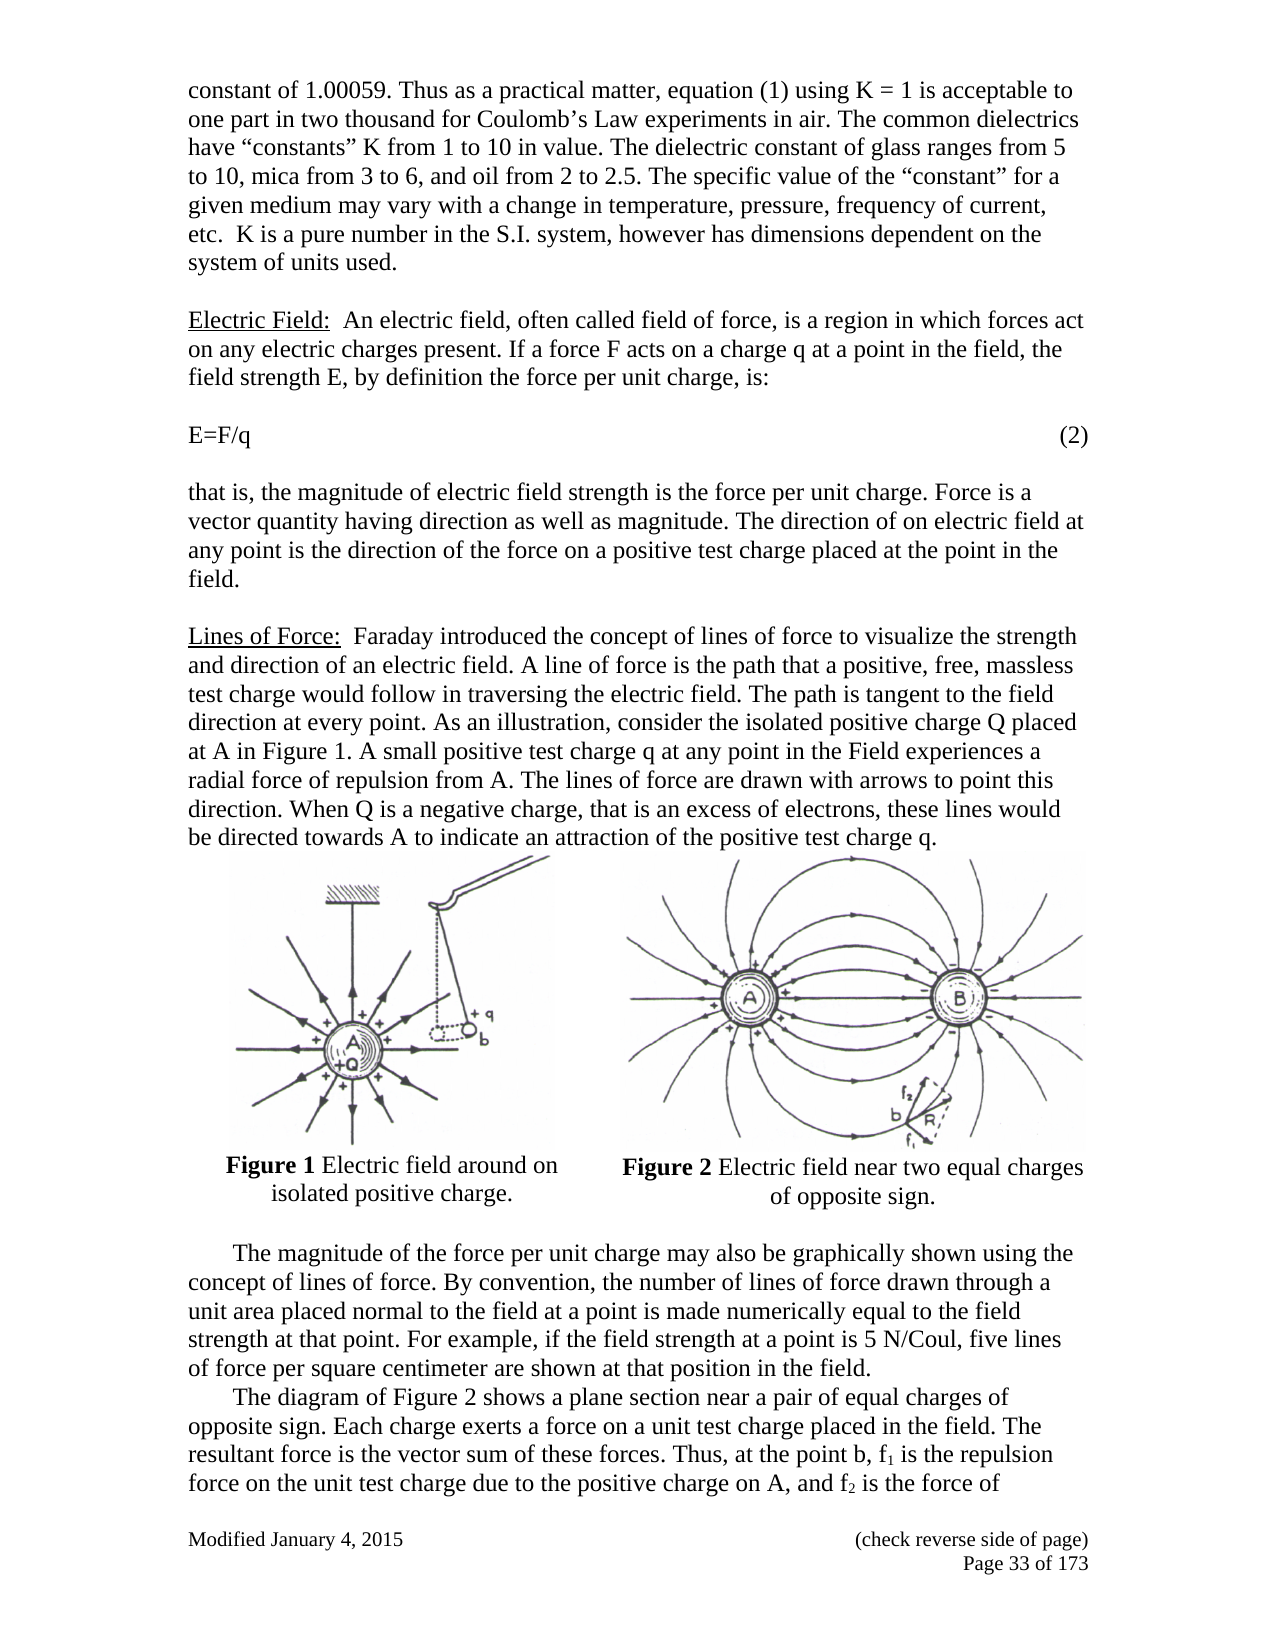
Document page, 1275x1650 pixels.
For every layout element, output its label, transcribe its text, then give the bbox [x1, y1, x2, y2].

table_header Figure 1 Electric field around on isolated positive charge. [177, 851, 607, 1209]
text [188, 1382, 1087, 1497]
text Electric Field: An electric field, often called field of force, is a region in which forces act on any electric charges present. If a force F acts on a charge q at a point in the field, the field strength E, by definition the force per unit charge, is: [188, 305, 1087, 391]
text Lines of Force: Faraday introduced the concept of lines of force to visualize the strength and direction of an electric field. A line of force is the path that a positive, free, massless test charge would follow in traversing the electric field. The path is tangent to the field direction at every point. As an illustration, consider the isolated positive charge Q placed at A in Figure 1. A small positive test charge q at any point in the Field experiences a radial force of repulsion from A. The lines of force are drawn with arrows to point this direction. When Q is a negative charge, that is an excess of electrons, these lines would be directed towards A to indicate an attraction of the positive test charge q. [188, 621, 1087, 851]
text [188, 75, 1087, 276]
text The magnitude of the force per unit charge may also be graphically shown using the concept of lines of force. By convention, the number of lines of force drawn through a unit area placed normal to the field at a point is made numerically equal to the field strength at that point. For example, if the field strength at a point is 5 N/Coul, five lines of force per square centimeter are shown at that position in the field. [188, 1238, 1087, 1382]
picture [229, 851, 555, 1150]
picture [620, 851, 1086, 1152]
text E=F/q (2) [188, 420, 1087, 449]
table_header Figure 2 Electric field near two equal charges of opposite sign. [607, 851, 1098, 1209]
text that is, the magnitude of electric field strength is the force per unit charge. Force is a vector quantity having direction as well as magnitude. The direction of on electric field at any point is the direction of the force on a positive test charge placed at the point in the field. [188, 477, 1087, 592]
